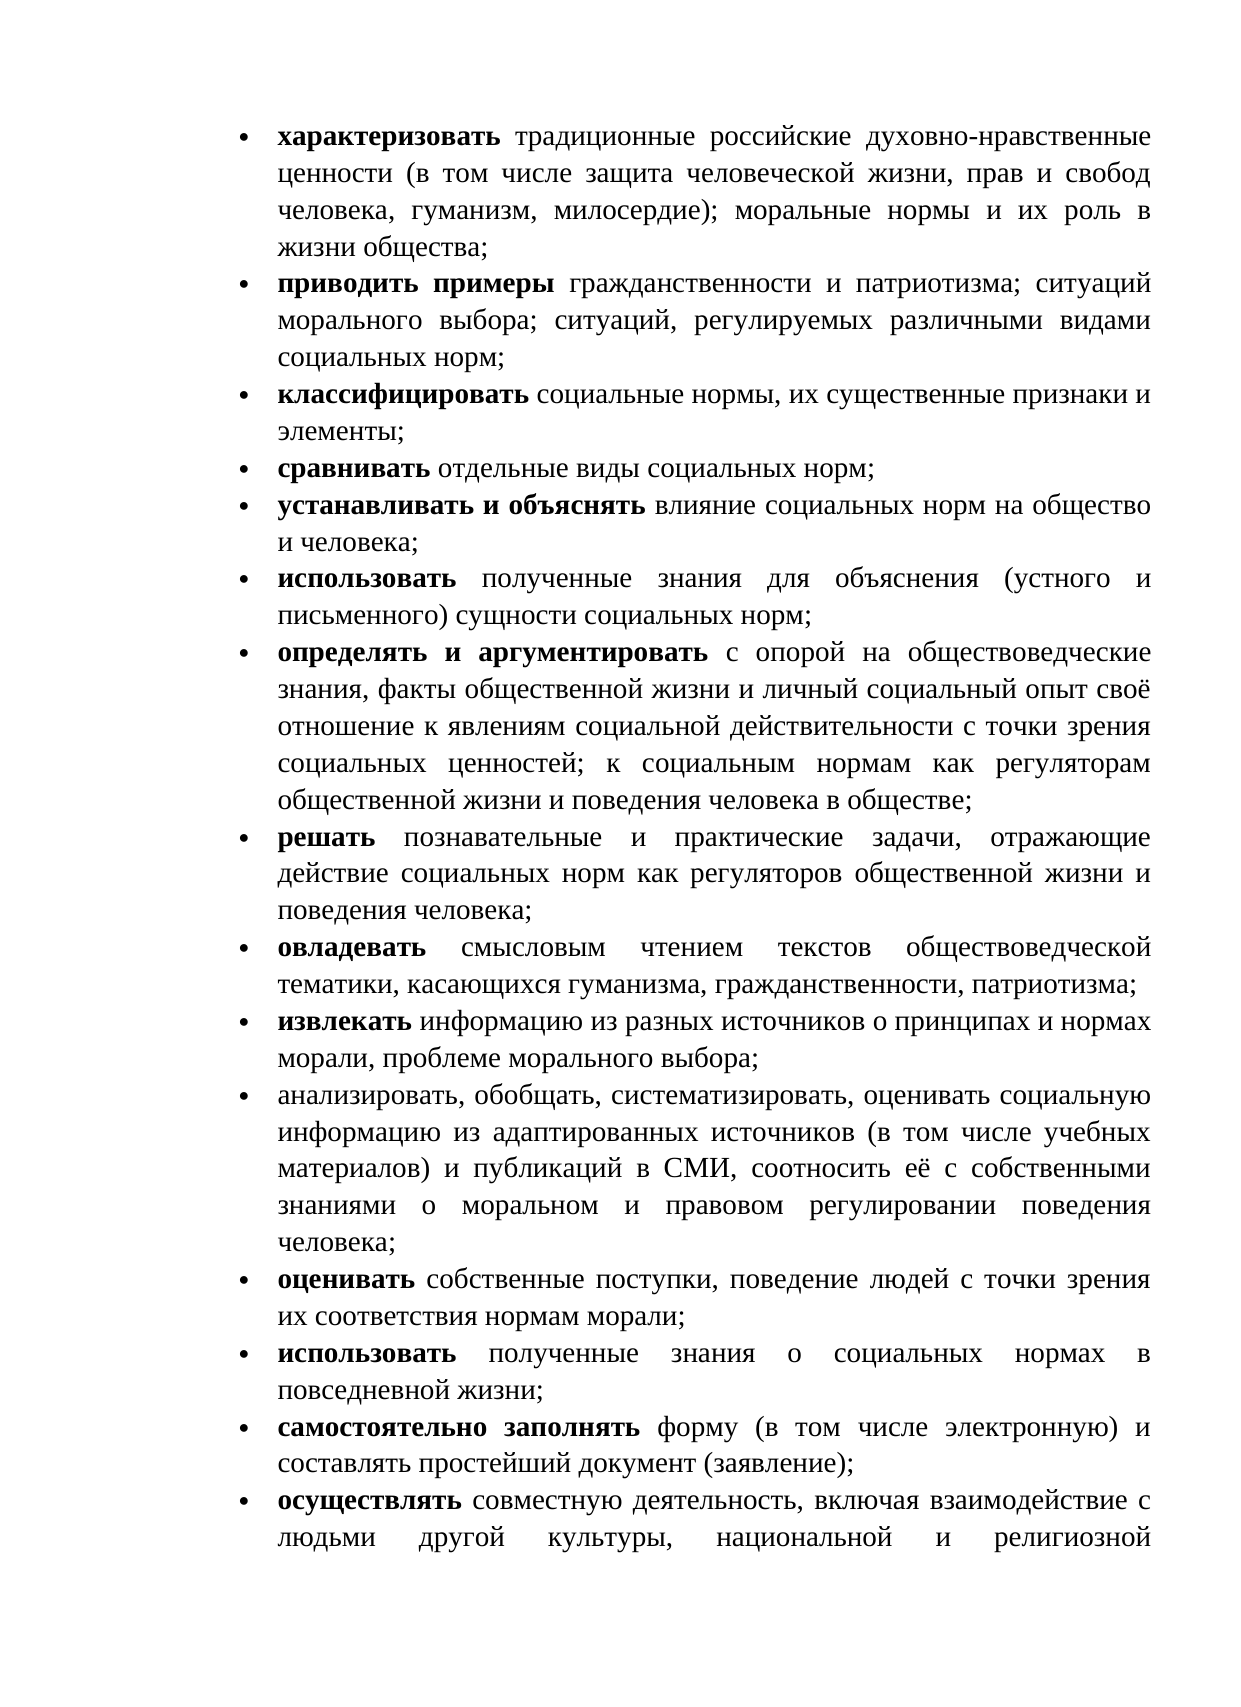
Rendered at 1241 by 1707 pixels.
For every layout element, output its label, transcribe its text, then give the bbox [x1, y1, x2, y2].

list анализировать, обобщать, систематизировать, оценивать социальную информацию из адаптированных источников (в том числе учебных материалов) и публикаций в СМИ, соотносить её с собственными знаниями о моральном и правовом регулировании поведения человека; [240, 1077, 1152, 1258]
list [240, 1482, 1152, 1553]
list сравнивать отдельные виды социальных норм; [240, 450, 1152, 483]
list характеризовать традиционные российские духовно-нравственные ценности (в том числе защита человеческой жизни, прав и свобод человека, гуманизм, милосердие); моральные нормы и их роль в жизни общества; [240, 118, 1152, 262]
list овладевать смысловым чтением текстов обществоведческой тематики, касающихся гуманизма, гражданственности, патриотизма; [240, 929, 1152, 1000]
list устанавливать и объяснять влияние социальных норм на общество и человека; [240, 487, 1152, 557]
list использовать полученные знания о социальных нормах в повседневной жизни; [240, 1335, 1152, 1405]
list самостоятельно заполнять форму (в том числе электронную) и составлять простейший документ (заявление); [240, 1409, 1152, 1479]
list определять и аргументировать с опорой на обществоведческие знания, факты общественной жизни и личный социальный опыт своё отношение к явлениям социальной действительности с точки зрения социальных ценностей; к социальным нормам как регуляторам общественной жизни и поведения человека в обществе; [240, 634, 1152, 815]
list использовать полученные знания для объяснения (устного и письменного) сущности социальных норм; [240, 561, 1152, 631]
list оценивать собственные поступки, поведение людей с точки зрения их соответствия нормам морали; [240, 1261, 1152, 1332]
list извлекать информацию из разных источников о принципах и нормах морали, проблеме морального выбора; [240, 1003, 1152, 1073]
list приводить примеры гражданственности и патриотизма; ситуаций морального выбора; ситуаций, регулируемых различными видами социальных норм; [240, 266, 1152, 373]
list классифицировать социальные нормы, их существенные признаки и элементы; [240, 376, 1152, 447]
list решать познавательные и практические задачи, отражающие действие социальных норм как регуляторов общественной жизни и поведения человека; [240, 819, 1152, 926]
